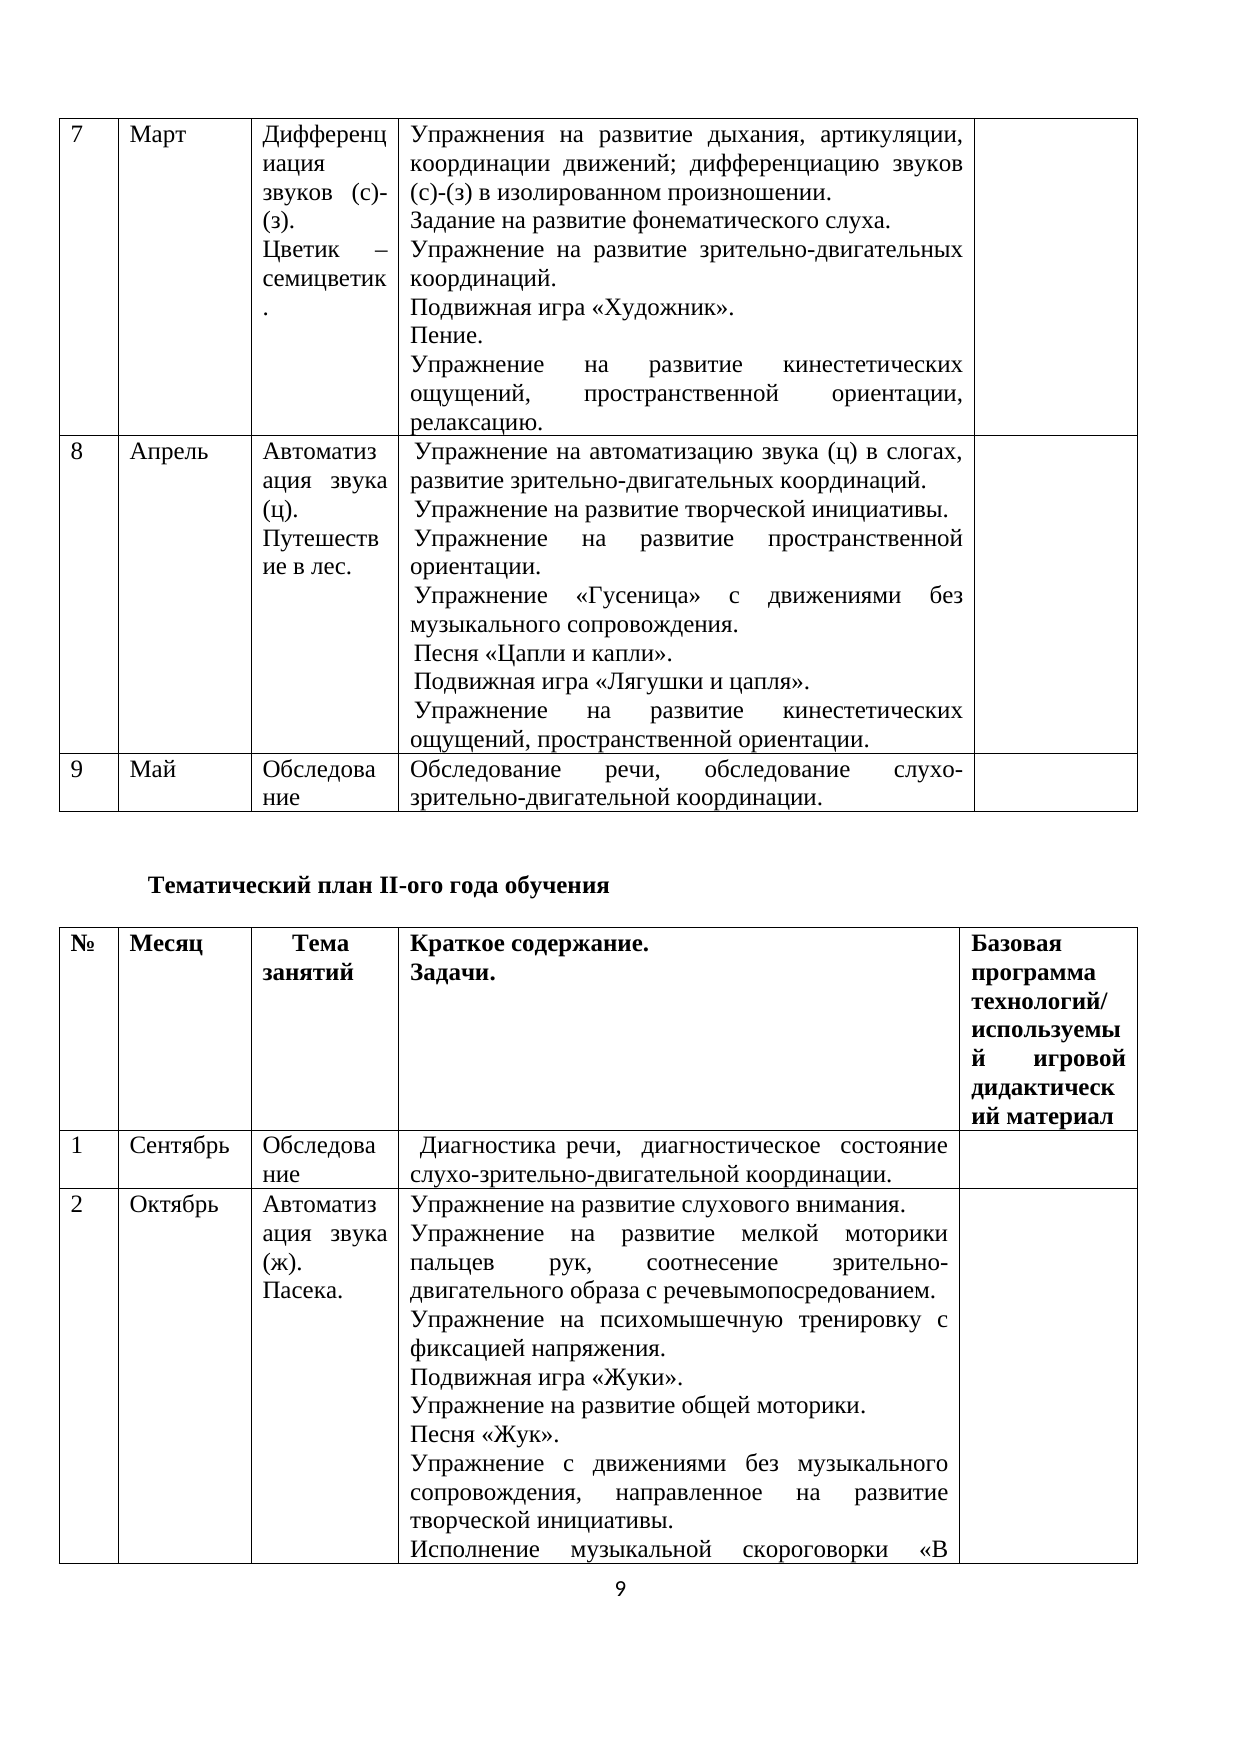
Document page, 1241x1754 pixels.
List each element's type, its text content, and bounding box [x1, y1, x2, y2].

table_cell Упражнения на развитие дыхания, артикуляции, координации движений; дифференциацию звуков (с)-(з) в изолированном произношении. Задание на развитие фонематического слуха. Упражнение на развитие зрительно-двигательных координаций. Подвижная игра «Художник». Пение. Упражнение на развитие кинестетических ощущений, пространственной ориентации, релаксацию. [399, 119, 974, 435]
table_cell Диагностика речи, диагностическое состояние слухо-зрительно-двигательной координации. [399, 1131, 959, 1188]
table_cell [975, 119, 1137, 435]
table_cell Обследование речи, обследование слухо-зрительно-двигательной координации. [399, 754, 974, 811]
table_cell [252, 1189, 398, 1563]
table_cell 8 [60, 436, 118, 753]
table_cell Упражнение на автоматизацию звука (ц) в слогах, развитие зрительно-двигательных координаций. Упражнение на развитие творческой инициативы. Упражнение на развитие пространственной ориентации. Упражнение «Гусеница» с движениями без музыкального сопровождения. Песня «Цапли и капли». Подвижная игра «Лягушки и цапля». Упражнение на развитие кинестетических ощущений, пространственной ориентации. [399, 436, 974, 753]
table_cell [960, 1131, 1137, 1188]
table_cell Автоматизация звука (ц). Путешествие в лес. [252, 436, 398, 753]
table_cell Апрель [119, 436, 251, 753]
table_header Тема занятий [252, 928, 398, 1129]
text Тематический план II-ого года обучения [118, 870, 1122, 898]
table_cell Октябрь [119, 1189, 251, 1563]
table_cell Май [119, 754, 251, 811]
table_cell [960, 1189, 1137, 1563]
table_cell Сентябрь [119, 1131, 251, 1188]
table_cell 2 [60, 1189, 118, 1563]
table_cell [975, 754, 1137, 811]
table_cell Март [119, 119, 251, 435]
table_header № [60, 928, 118, 1129]
table_header Месяц [119, 928, 251, 1129]
table_header Краткое содержание. Задачи. [399, 928, 959, 1129]
table_header Базовая программа технологий/ используемый игровой дидактический материал [960, 928, 1137, 1129]
table_cell Дифференциация звуков (с)-(з). Цветик – семицветик. [252, 119, 398, 435]
table_cell Обследование [252, 754, 398, 811]
table_cell [975, 436, 1137, 753]
table_cell 7 [60, 119, 118, 435]
table_cell 9 [60, 754, 118, 811]
table_cell 1 [60, 1131, 118, 1188]
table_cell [399, 1189, 959, 1563]
table_cell Обследование [252, 1131, 398, 1188]
